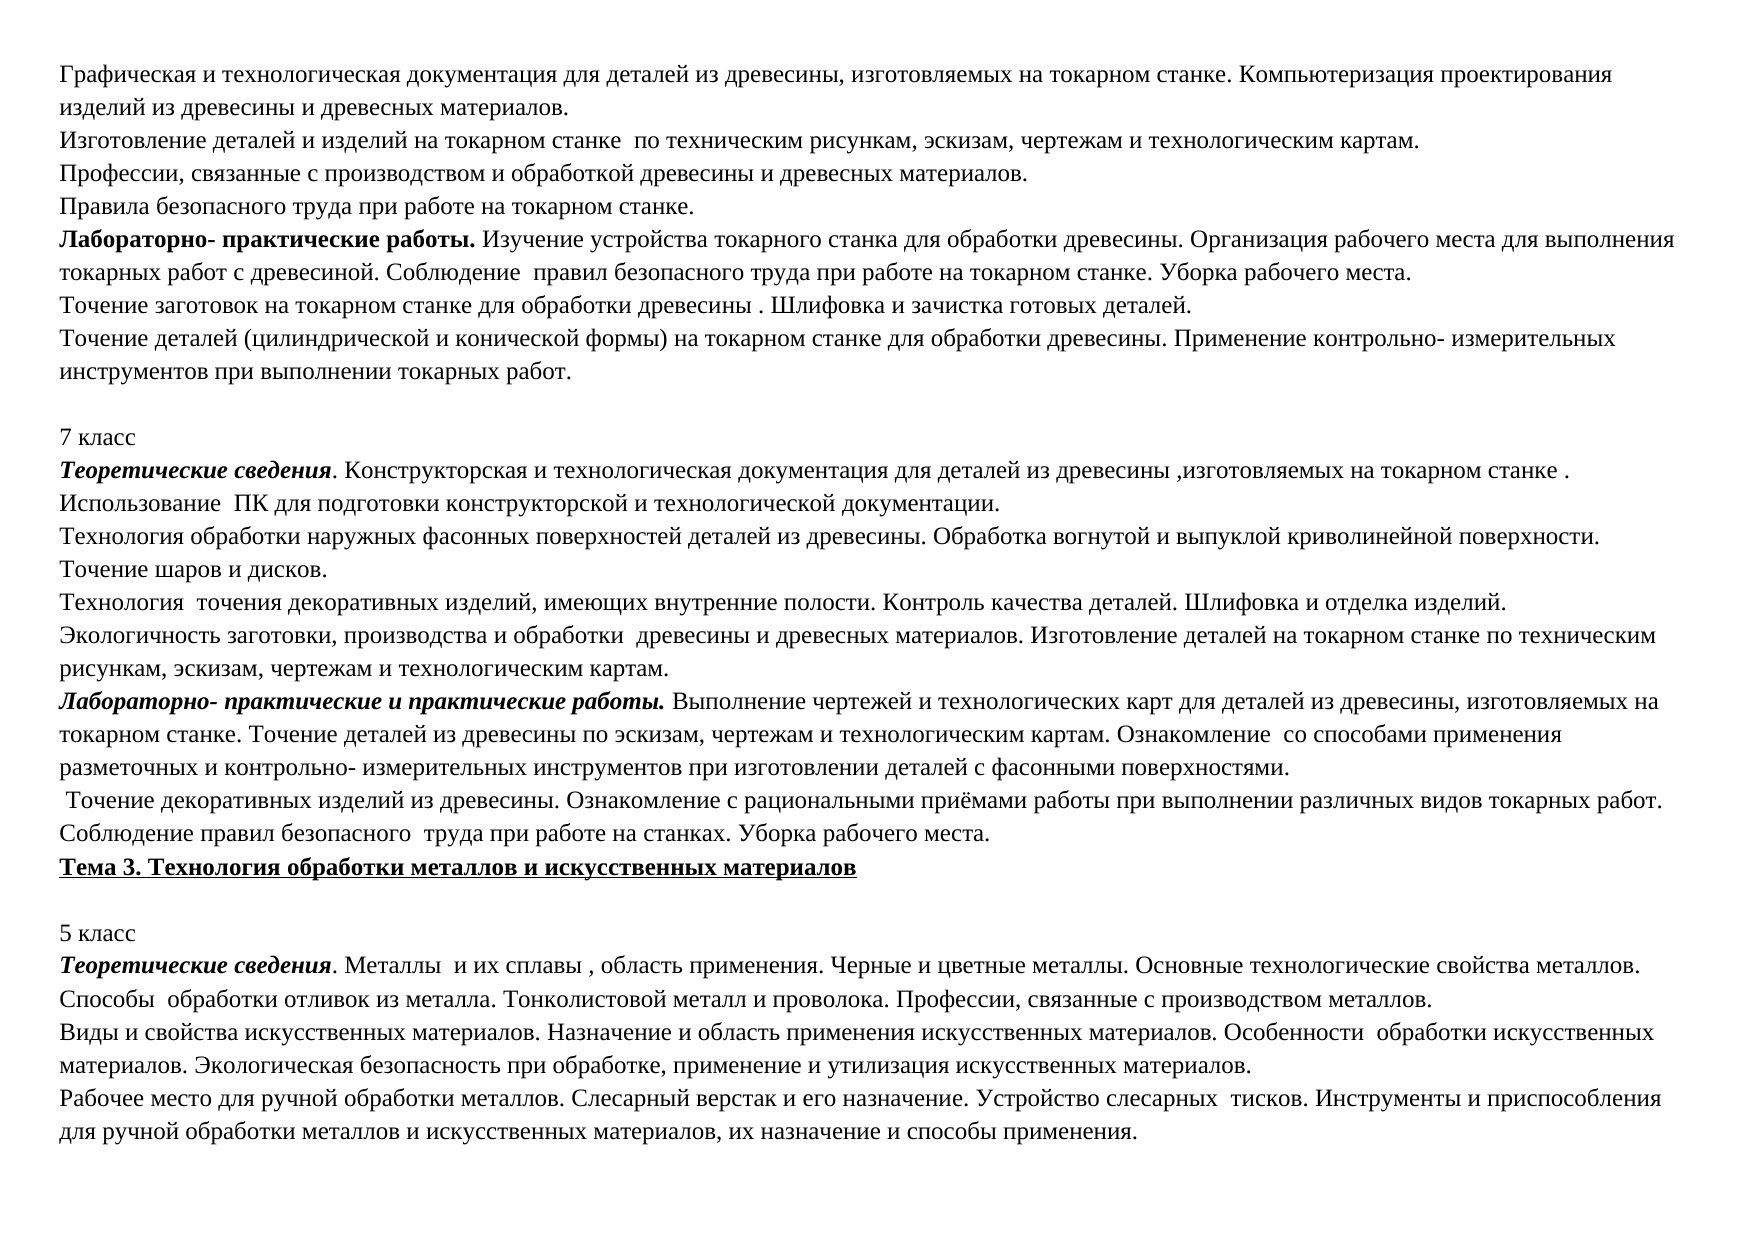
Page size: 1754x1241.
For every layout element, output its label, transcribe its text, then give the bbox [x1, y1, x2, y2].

text Профессии, связанные с производством и обработкой древесины и древесных материалов. [59, 158, 1695, 187]
text Рабочее место для ручной обработки металлов. Слесарный верстак и его назначение. Устройство слесарных тисков. Инструменты и приспособления для ручной обработки металлов и искусственных материалов, их назначение и способы применения. [59, 1083, 1695, 1144]
text Лабораторно- практические работы. Изучение устройства токарного станка для обработки древесины. Организация рабочего места для выполнения токарных работ с древесиной. Соблюдение правил безопасного труда при работе на токарном станке. Уборка рабочего места. [59, 224, 1695, 286]
text Виды и свойства искусственных материалов. Назначение и область применения искусственных материалов. Особенности обработки искусственных материалов. Экологическая безопасность при обработке, применение и утилизация искусственных материалов. [59, 1017, 1695, 1078]
text Тема 3. Технология обработки металлов и искусственных материалов [59, 852, 1695, 880]
text Правила безопасного труда при работе на токарном станке. [59, 191, 1695, 220]
text Точение деталей (цилиндрической и конической формы) на токарном станке для обработки древесины. Применение контрольно- измерительных инструментов при выполнении токарных работ. [59, 323, 1695, 385]
text Точение заготовок на токарном станке для обработки древесины . Шлифовка и зачистка готовых деталей. [59, 290, 1695, 319]
text 7 класс [59, 422, 1695, 451]
text Экологичность заготовки, производства и обработки древесины и древесных материалов. Изготовление деталей на токарном станке по техническим рисункам, эскизам, чертежам и технологическим картам. [59, 620, 1695, 682]
text Технология обработки наружных фасонных поверхностей деталей из древесины. Обработка вогнутой и выпуклой криволинейной поверхности. Точение шаров и дисков. [59, 521, 1695, 583]
text Теоретические сведения. Конструкторская и технологическая документация для деталей из древесины ,изготовляемых на токарном станке . Использование ПК для подготовки конструкторской и технологической документации. [59, 455, 1695, 517]
text 5 класс [59, 918, 1695, 946]
text Точение декоративных изделий из древесины. Ознакомление с рациональными приёмами работы при выполнении различных видов токарных работ. Соблюдение правил безопасного труда при работе на станках. Уборка рабочего места. [59, 786, 1695, 847]
text Графическая и технологическая документация для деталей из древесины, изготовляемых на токарном станке. Компьютеризация проектирования изделий из древесины и древесных материалов. [59, 59, 1695, 121]
text Лабораторно- практические и практические работы. Выполнение чертежей и технологических карт для деталей из древесины, изготовляемых на токарном станке. Точение деталей из древесины по эскизам, чертежам и технологическим картам. Ознакомление со способами применения разметочных и контрольно- измерительных инструментов при изготовлении деталей с фасонными поверхностями. [59, 686, 1695, 781]
text Теоретические сведения. Металлы и их сплавы , область применения. Черные и цветные металлы. Основные технологические свойства металлов. Способы обработки отливок из металла. Тонколистовой металл и проволока. Профессии, связанные с производством металлов. [59, 951, 1695, 1012]
text Технология точения декоративных изделий, имеющих внутренние полости. Контроль качества деталей. Шлифовка и отделка изделий. [59, 587, 1695, 616]
text Изготовление деталей и изделий на токарном станке по техническим рисункам, эскизам, чертежам и технологическим картам. [59, 125, 1695, 154]
